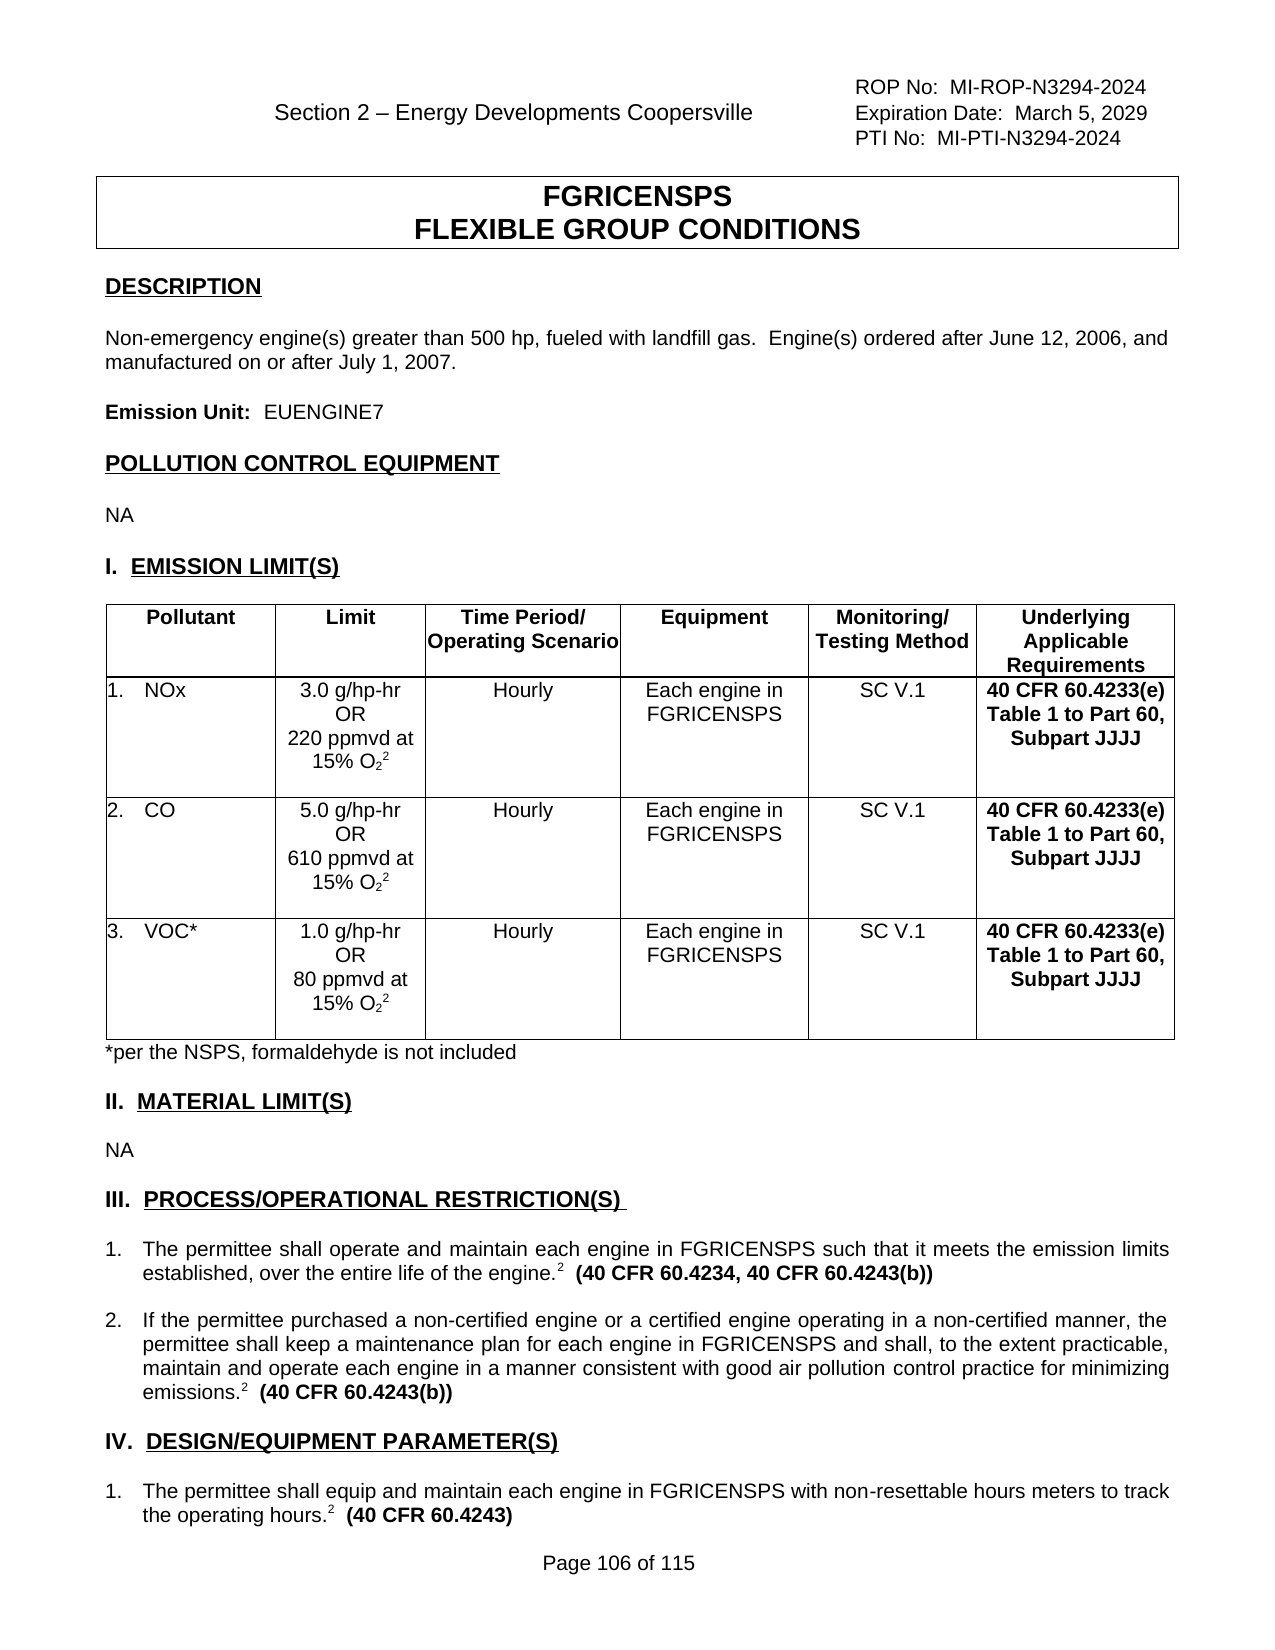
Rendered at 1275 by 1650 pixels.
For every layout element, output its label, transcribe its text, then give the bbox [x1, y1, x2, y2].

table_cell Hourly [426, 798, 620, 918]
text II. MATERIAL LIMIT(S) [105, 1088, 1170, 1114]
table_header Time Period/ Operating Scenario [426, 605, 620, 676]
table_cell 40 CFR 60.4233(e) Table 1 to Part 60, Subpart JJJJ [977, 919, 1174, 1039]
text 1. The permittee shall equip and maintain each engine in FGRICENSPS with non-resettable hours meters to track the operating hours.2 (40 CFR 60.4243) [105, 1478, 1170, 1526]
list If the permittee purchased a non-certified engine or a certified engine operating in a non-certified manner, the permittee shall keep a maintenance plan for each engine in FGRICENSPS and shall, to the extent practicable, maintain and operate each engine in a manner consistent with good air pollution control practice for minimizing emissions.2 (40 CFR 60.4243(b)) [105, 1308, 1170, 1404]
table_cell SC V.1 [809, 798, 976, 918]
table_cell VOC* [107, 919, 275, 1039]
table_cell 1.0 g/hp-hr OR 80 ppmvd at 15% O22 [276, 919, 425, 1039]
table_cell 3.0 g/hp-hr OR 220 ppmvd at 15% O22 [276, 678, 425, 797]
table_cell SC V.1 [809, 919, 976, 1039]
table_cell NOx [107, 678, 275, 797]
table_cell 40 CFR 60.4233(e) Table 1 to Part 60, Subpart JJJJ [977, 798, 1174, 918]
table_header Limit [276, 605, 425, 676]
table_header Equipment [621, 605, 808, 676]
text IV. DESIGN/EQUIPMENT PARAMETER(S) [105, 1428, 1170, 1454]
text DESCRIPTION [105, 273, 1170, 299]
text Non-emergency engine(s) greater than 500 hp, fueled with landfill gas. Engine(s) ordered after June 12, 2006, and manufactured on or after July 1, 2007. [105, 326, 1170, 373]
list The permittee shall operate and maintain each engine in FGRICENSPS such that it meets the emission limits established, over the entire life of the engine.2 (40 CFR 60.4234, 40 CFR 60.4243(b)) [105, 1236, 1170, 1284]
text NA [105, 1138, 1170, 1162]
text Emission Unit: EUENGINE7 [105, 400, 1170, 424]
text I. EMISSION LIMIT(S) [105, 553, 1170, 579]
table_header Underlying Applicable Requirements [977, 605, 1174, 676]
text FLEXIBLE GROUP CONDITIONS [97, 209, 1178, 248]
table_cell Each engine in FGRICENSPS [621, 678, 808, 797]
table_cell 5.0 g/hp-hr OR 610 ppmvd at 15% O22 [276, 798, 425, 918]
table_cell Hourly [426, 678, 620, 797]
table_cell CO [107, 798, 275, 918]
table_cell SC V.1 [809, 678, 976, 797]
subtitle FGRICENSPS [97, 177, 1178, 209]
text *per the NSPS, formaldehyde is not included [105, 1040, 1170, 1064]
table_cell Hourly [426, 919, 620, 1039]
text III. PROCESS/OPERATIONAL RESTRICTION(S) [105, 1186, 1170, 1212]
table_header Monitoring/ Testing Method [809, 605, 976, 676]
text POLLUTION CONTROL EQUIPMENT [105, 450, 1170, 477]
table_header Pollutant [107, 605, 275, 676]
table_cell Each engine in FGRICENSPS [621, 919, 808, 1039]
table_cell Each engine in FGRICENSPS [621, 798, 808, 918]
text NA [105, 503, 1170, 527]
table_cell 40 CFR 60.4233(e) Table 1 to Part 60, Subpart JJJJ [977, 678, 1174, 797]
